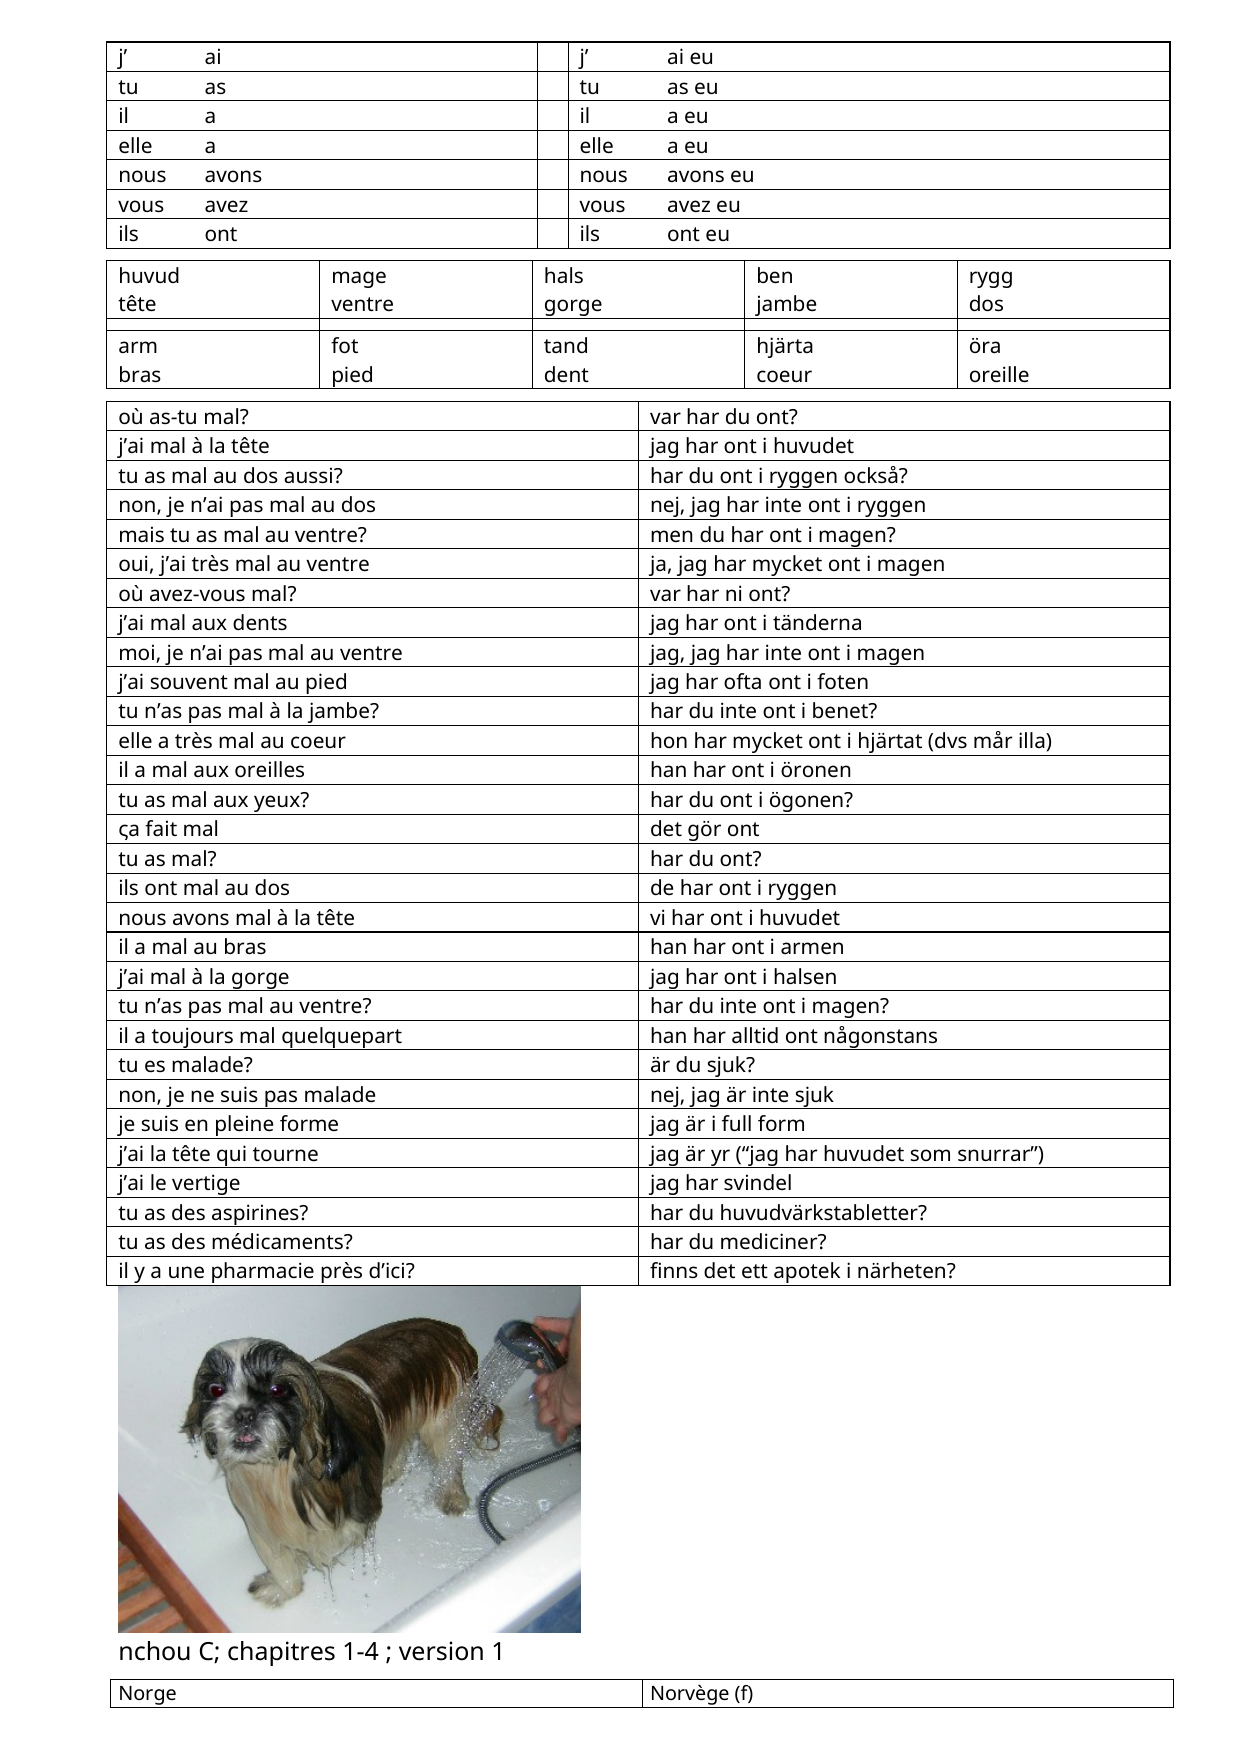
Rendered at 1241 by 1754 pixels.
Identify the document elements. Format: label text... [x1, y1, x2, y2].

table_header ben [745, 261, 957, 289]
table_cell [538, 43, 568, 71]
table_cell elle [107, 131, 193, 159]
table_cell tu as des médicaments? [107, 1227, 638, 1256]
table_cell non, je ne suis pas malade [107, 1080, 638, 1108]
table_cell tu as mal? [107, 844, 638, 872]
table_cell coeur [745, 360, 957, 388]
table_cell [538, 131, 568, 159]
table_cell nous [107, 160, 193, 189]
table_cell finns det ett apotek i närheten? [639, 1257, 1169, 1285]
table_header rygg [958, 261, 1169, 289]
table_cell oreille [958, 360, 1169, 388]
table_cell hjärta [745, 331, 957, 360]
table_cell a eu [656, 131, 1169, 159]
table_cell ventre [320, 290, 532, 318]
table_cell nous [569, 160, 656, 189]
table_cell har du huvudvärkstabletter? [639, 1198, 1169, 1226]
table_header où as-tu mal? [107, 402, 638, 430]
table_cell han har alltid ont någonstans [639, 1021, 1169, 1049]
table_cell a [193, 131, 537, 159]
table_cell j’ai mal à la gorge [107, 962, 638, 990]
table_cell j’ai mal aux dents [107, 608, 638, 637]
table_cell [538, 101, 568, 130]
table_cell ont eu [656, 219, 1169, 248]
table_cell oui, j’ai très mal au ventre [107, 549, 638, 578]
table_header mage [320, 261, 532, 289]
table_cell elle [569, 131, 656, 159]
table_cell a [193, 101, 537, 130]
table_cell jag har svindel [639, 1168, 1169, 1197]
table_cell jag har ont i halsen [639, 962, 1169, 990]
table_cell tu as des aspirines? [107, 1198, 638, 1226]
table_cell bras [107, 360, 319, 388]
table_cell öra [958, 331, 1169, 360]
table_cell hon har mycket ont i hjärtat (dvs mår illa) [639, 726, 1169, 754]
table_cell [538, 219, 568, 248]
table_cell ςa fait mal [107, 815, 638, 843]
text nchou C; chapitres 1-4 ; version 1 [118, 1633, 1199, 1667]
table_cell as [193, 72, 537, 100]
table_cell tu as mal au dos aussi? [107, 461, 638, 489]
table_cell jag är i full form [639, 1109, 1169, 1138]
table_cell jag är yr (“jag har huvudet som snurrar”) [639, 1139, 1169, 1167]
table_cell [538, 72, 568, 100]
table_cell vous [569, 190, 656, 218]
table_cell nej, jag är inte sjuk [639, 1080, 1169, 1108]
table_cell ils ont mal au dos [107, 874, 638, 902]
table_cell ils [107, 219, 193, 248]
table_cell [107, 319, 319, 330]
table_cell tête [107, 290, 319, 318]
table_header var har du ont? [639, 402, 1169, 430]
table_cell jag har ont i tänderna [639, 608, 1169, 637]
table_cell j’ai souvent mal au pied [107, 667, 638, 696]
table_cell han har ont i öronen [639, 756, 1169, 784]
table_cell jag har ofta ont i foten [639, 667, 1169, 696]
table_header hals [533, 261, 744, 289]
table_cell il [569, 101, 656, 130]
table_cell arm [107, 331, 319, 360]
table_cell [745, 319, 957, 330]
table_cell [538, 190, 568, 218]
table_cell mais tu as mal au ventre? [107, 520, 638, 548]
table_cell as eu [656, 72, 1169, 100]
table_cell nej, jag har inte ont i ryggen [639, 490, 1169, 519]
table_cell il a mal aux oreilles [107, 756, 638, 784]
table_cell il a toujours mal quelquepart [107, 1021, 638, 1049]
table_cell tu n’as pas mal à la jambe? [107, 697, 638, 725]
table_cell j’ai le vertige [107, 1168, 638, 1197]
table_cell il y a une pharmacie près d’ici? [107, 1257, 638, 1285]
table_cell où avez-vous mal? [107, 579, 638, 607]
table_cell har du inte ont i benet? [639, 697, 1169, 725]
table_cell a eu [656, 101, 1169, 130]
table_cell elle a très mal au coeur [107, 726, 638, 754]
table_cell [320, 319, 532, 330]
table_cell j’ai la tête qui tourne [107, 1139, 638, 1167]
table_cell ont [193, 219, 537, 248]
table_header huvud [107, 261, 319, 289]
table_header Norge [111, 1680, 642, 1707]
table_cell dent [533, 360, 744, 388]
table_cell ils [569, 219, 656, 248]
table_cell har du ont? [639, 844, 1169, 872]
table_cell non, je n’ai pas mal au dos [107, 490, 638, 519]
table_cell je suis en pleine forme [107, 1109, 638, 1138]
table_cell har du inte ont i magen? [639, 991, 1169, 1020]
table_cell il a mal au bras [107, 933, 638, 961]
table_cell j’ [569, 43, 656, 71]
table_header Norvège (f) [643, 1680, 1173, 1707]
table_cell har du mediciner? [639, 1227, 1169, 1256]
table_cell nous avons mal à la tête [107, 903, 638, 931]
table_cell det gör ont [639, 815, 1169, 843]
table_cell är du sjuk? [639, 1050, 1169, 1079]
table_cell han har ont i armen [639, 933, 1169, 961]
table_cell ja, jag har mycket ont i magen [639, 549, 1169, 578]
table_cell [538, 160, 568, 189]
table_cell ai [193, 43, 537, 71]
table_cell vous [107, 190, 193, 218]
table_cell tu es malade? [107, 1050, 638, 1079]
table_cell [958, 319, 1169, 330]
table_cell avez eu [656, 190, 1169, 218]
picture [118, 1286, 581, 1633]
table_cell har du ont i ögonen? [639, 785, 1169, 813]
table_cell avez [193, 190, 537, 218]
table_cell har du ont i ryggen också? [639, 461, 1169, 489]
table_cell var har ni ont? [639, 579, 1169, 607]
table_cell pied [320, 360, 532, 388]
table_cell vi har ont i huvudet [639, 903, 1169, 931]
table_cell dos [958, 290, 1169, 318]
table_cell tand [533, 331, 744, 360]
table_cell avons eu [656, 160, 1169, 189]
table_cell moi, je n’ai pas mal au ventre [107, 638, 638, 666]
table_cell [533, 319, 744, 330]
table_cell jag, jag har inte ont i magen [639, 638, 1169, 666]
table_cell tu [107, 72, 193, 100]
table_cell avons [193, 160, 537, 189]
table_cell jag har ont i huvudet [639, 431, 1169, 460]
table_cell tu [569, 72, 656, 100]
table_cell gorge [533, 290, 744, 318]
table_cell de har ont i ryggen [639, 874, 1169, 902]
table_cell men du har ont i magen? [639, 520, 1169, 548]
table_cell ai eu [656, 43, 1169, 71]
table_cell j’ai mal à la tête [107, 431, 638, 460]
table_cell fot [320, 331, 532, 360]
table_cell jambe [745, 290, 957, 318]
table_cell tu n’as pas mal au ventre? [107, 991, 638, 1020]
table_cell il [107, 101, 193, 130]
table_cell tu as mal aux yeux? [107, 785, 638, 813]
table_cell j’ [107, 43, 193, 71]
